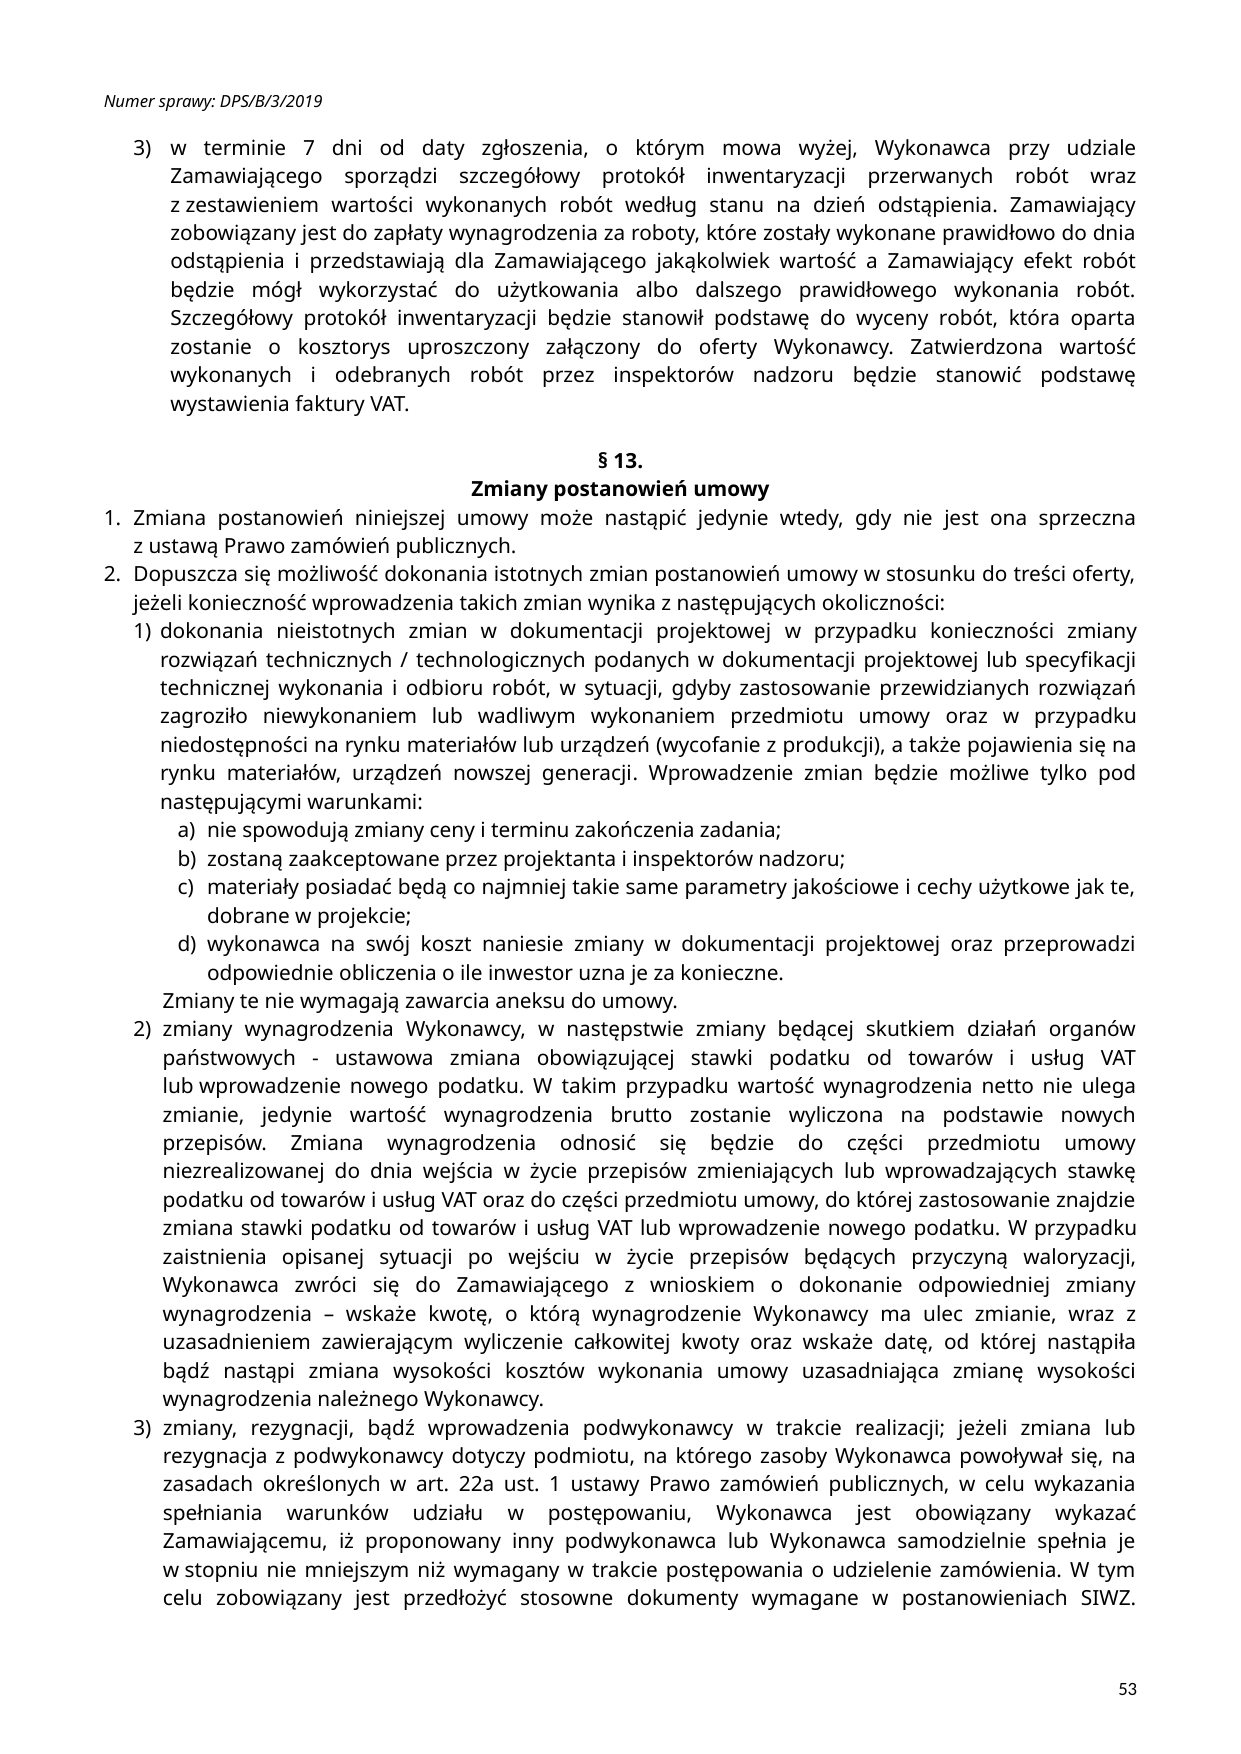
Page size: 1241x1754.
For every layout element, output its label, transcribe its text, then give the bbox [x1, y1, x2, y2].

list zmiany wynagrodzenia Wykonawcy, w następstwie zmiany będącej skutkiem działań organów państwowych - ustawowa zmiana obowiązującej stawki podatku od towarów i usług VAT lub wprowadzenie nowego podatku. W takim przypadku wartość wynagrodzenia netto nie ulega zmianie, jedynie wartość wynagrodzenia brutto zostanie wyliczona na podstawie nowych przepisów. Zmiana wynagrodzenia odnosić się będzie do części przedmiotu umowy niezrealizowanej do dnia wejścia w życie przepisów zmieniających lub wprowadzających stawkę podatku od towarów i usług VAT oraz do części przedmiotu umowy, do której zastosowanie znajdzie zmiana stawki podatku od towarów i usług VAT lub wprowadzenie nowego podatku. W przypadku zaistnienia opisanej sytuacji po wejściu w życie przepisów będących przyczyną waloryzacji, Wykonawca zwróci się do Zamawiającego z wnioskiem o dokonanie odpowiedniej zmiany wynagrodzenia – wskaże kwotę, o którą wynagrodzenie Wykonawcy ma ulec zmianie, wraz z uzasadnieniem zawierającym wyliczenie całkowitej kwoty oraz wskaże datę, od której nastąpiła bądź nastąpi zmiana wysokości kosztów wykonania umowy uzasadniająca zmianę wysokości wynagrodzenia należnego Wykonawcy. [133, 1014, 1137, 1413]
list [133, 1413, 1137, 1612]
text c) materiały posiadać będą co najmniej takie same parametry jakościowe i cechy użytkowe jak te, dobrane w projekcie; [177, 872, 1137, 929]
list w terminie 7 dni od daty zgłoszenia, o którym mowa wyżej, Wykonawca przy udziale Zamawiającego sporządzi szczegółowy protokół inwentaryzacji przerwanych robót wraz z zestawieniem wartości wykonanych robót według stanu na dzień odstąpienia. Zamawiający zobowiązany jest do zapłaty wynagrodzenia za roboty, które zostały wykonane prawidłowo do dnia odstąpienia i przedstawiają dla Zamawiającego jakąkolwiek wartość a Zamawiający efekt robót będzie mógł wykorzystać do użytkowania albo dalszego prawidłowego wykonania robót. Szczegółowy protokół inwentaryzacji będzie stanowił podstawę do wyceny robót, która oparta zostanie o kosztorys uproszczony załączony do oferty Wykonawcy. Zatwierdzona wartość wykonanych i odebranych robót przez inspektorów nadzoru będzie stanowić podstawę wystawienia faktury VAT. [133, 133, 1137, 417]
text Zmiany te nie wymagają zawarcia aneksu do umowy. [162, 986, 1137, 1014]
text b) zostaną zaakceptowane przez projektanta i inspektorów nadzoru; [177, 844, 1137, 872]
list Dopuszcza się możliwość dokonania istotnych zmian postanowień umowy w stosunku do treści oferty, jeżeli konieczność wprowadzenia takich zmian wynika z następujących okoliczności: [103, 559, 1137, 616]
text Zmiany postanowień umowy [103, 474, 1137, 503]
list Zmiana postanowień niniejszej umowy może nastąpić jedynie wtedy, gdy nie jest ona sprzeczna z ustawą Prawo zamówień publicznych. [103, 503, 1137, 559]
text d) wykonawca na swój koszt naniesie zmiany w dokumentacji projektowej oraz przeprowadzi odpowiednie obliczenia o ile inwestor uzna je za konieczne. [177, 929, 1137, 986]
list dokonania nieistotnych zmian w dokumentacji projektowej w przypadku konieczności zmiany rozwiązań technicznych / technologicznych podanych w dokumentacji projektowej lub specyfikacji technicznej wykonania i odbioru robót, w sytuacji, gdyby zastosowanie przewidzianych rozwiązań zagroziło niewykonaniem lub wadliwym wykonaniem przedmiotu umowy oraz w przypadku niedostępności na rynku materiałów lub urządzeń (wycofanie z produkcji), a także pojawienia się na rynku materiałów, urządzeń nowszej generacji. Wprowadzenie zmian będzie możliwe tylko pod następującymi warunkami: [133, 616, 1137, 815]
text a) nie spowodują zmiany ceny i terminu zakończenia zadania; [177, 815, 1137, 844]
text § 13. [103, 446, 1137, 474]
